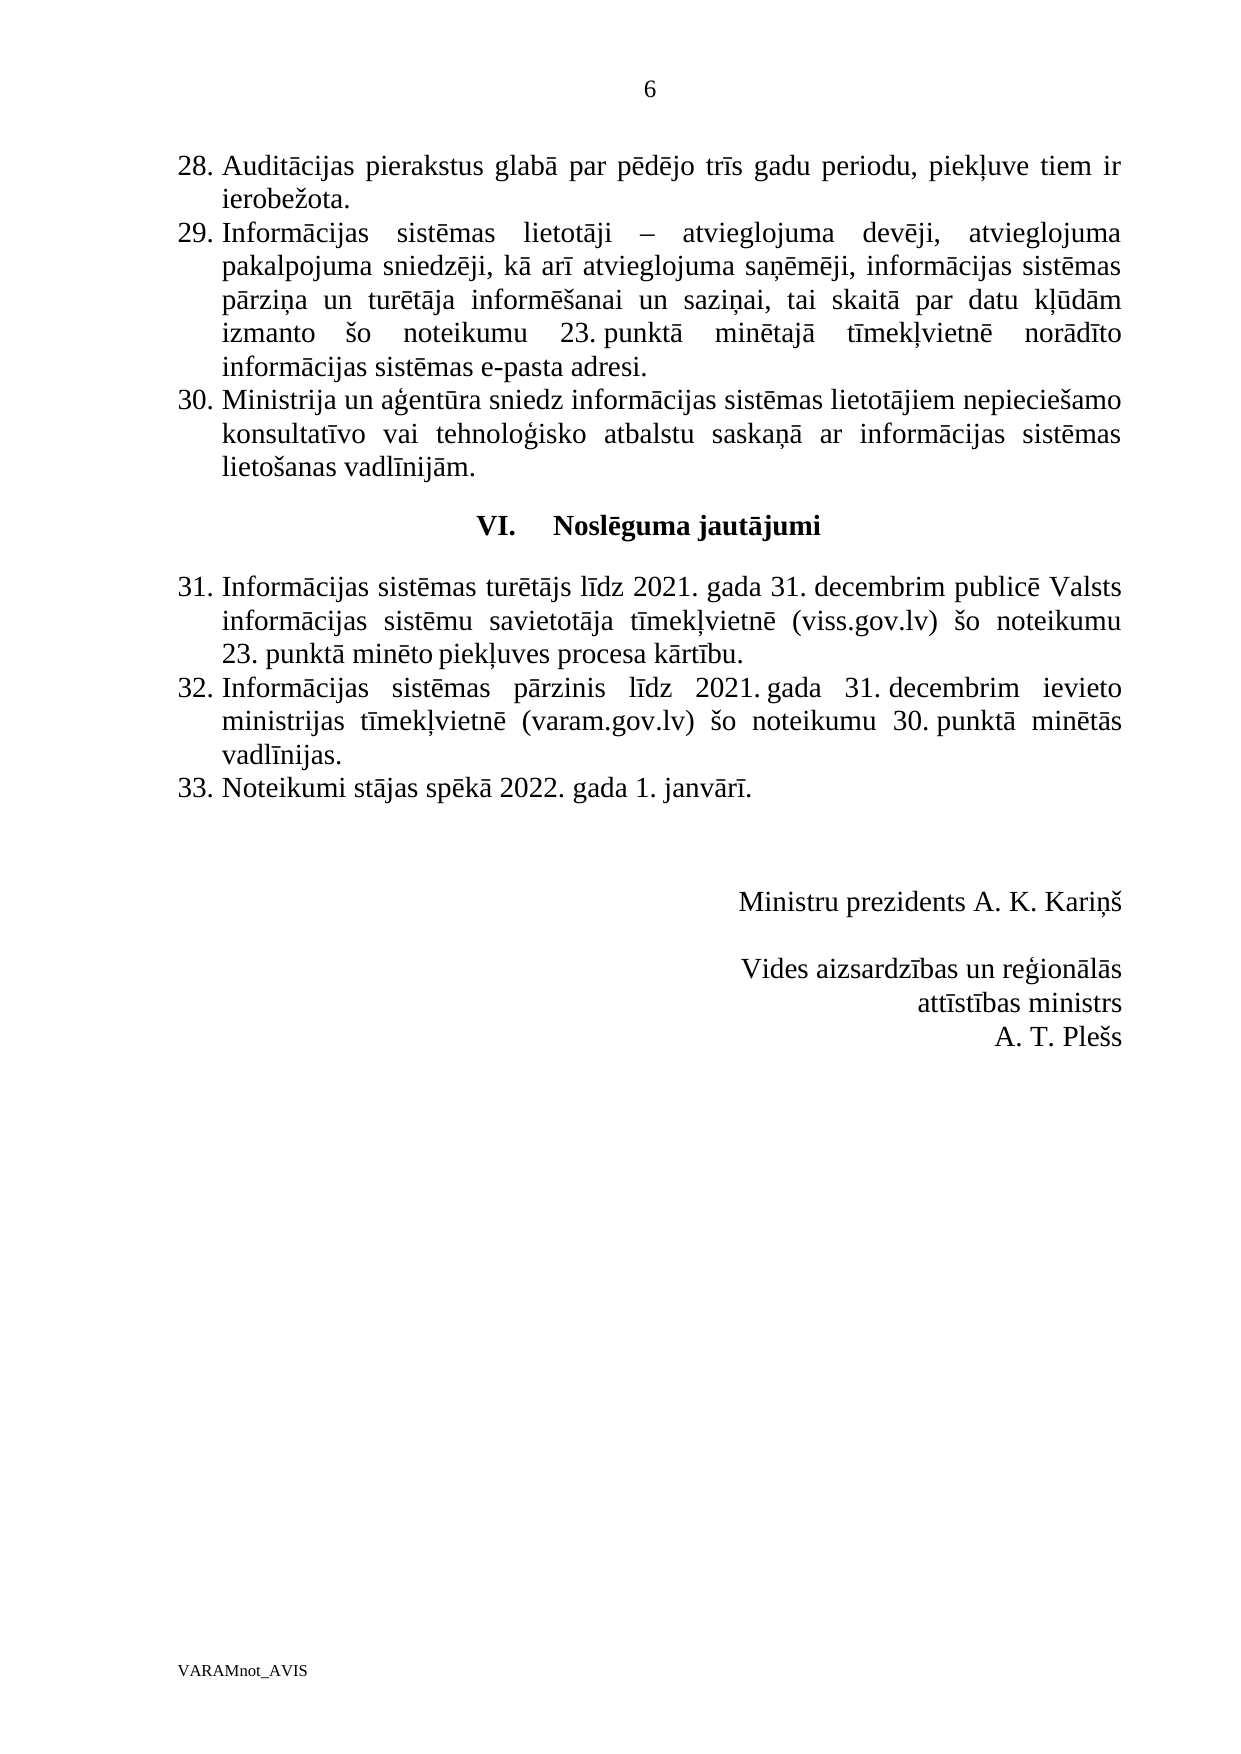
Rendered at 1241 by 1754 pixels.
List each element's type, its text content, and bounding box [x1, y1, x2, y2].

list Ministrija un aģentūra sniedz informācijas sistēmas lietotājiem nepieciešamo konsultatīvo vai tehnoloģisko atbalstu saskaņā ar informācijas sistēmas lietošanas vadlīnijām. [177, 382, 1122, 483]
list Informācijas sistēmas turētājs līdz 2021. gada 31. decembrim publicē Valsts informācijas sistēmu savietotāja tīmekļvietnē (viss.gov.lv) šo noteikumu 23. punktā minēto piekļuves procesa kārtību. [177, 569, 1122, 670]
list Noteikumi stājas spēkā 2022. gada 1. janvārī. [177, 771, 1122, 804]
text A. T. Plešs [177, 1019, 1122, 1052]
subtitle Noslēguma jautājumi [214, 508, 1122, 542]
text attīstības ministrs [177, 985, 1122, 1019]
list Informācijas sistēmas pārzinis līdz 2021. gada 31. decembrim ievieto ministrijas tīmekļvietnē (varam.gov.lv) šo noteikumu 30. punktā minētās vadlīnijas. [177, 670, 1122, 771]
text Vides aizsardzības un reģionālās [177, 952, 1122, 985]
list Auditācijas pierakstus glabā par pēdējo trīs gadu periodu, piekļuve tiem ir ierobežota. [177, 148, 1122, 215]
text Ministru prezidents A. K. Kariņš [177, 884, 1122, 918]
list Informācijas sistēmas lietotāji – atvieglojuma devēji, atvieglojuma pakalpojuma sniedzēji, kā arī atvieglojuma saņēmēji, informācijas sistēmas pārziņa un turētāja informēšanai un saziņai, tai skaitā par datu kļūdām izmanto šo noteikumu 23. punktā minētajā tīmekļvietnē norādīto informācijas sistēmas e-pasta adresi. [177, 215, 1122, 382]
